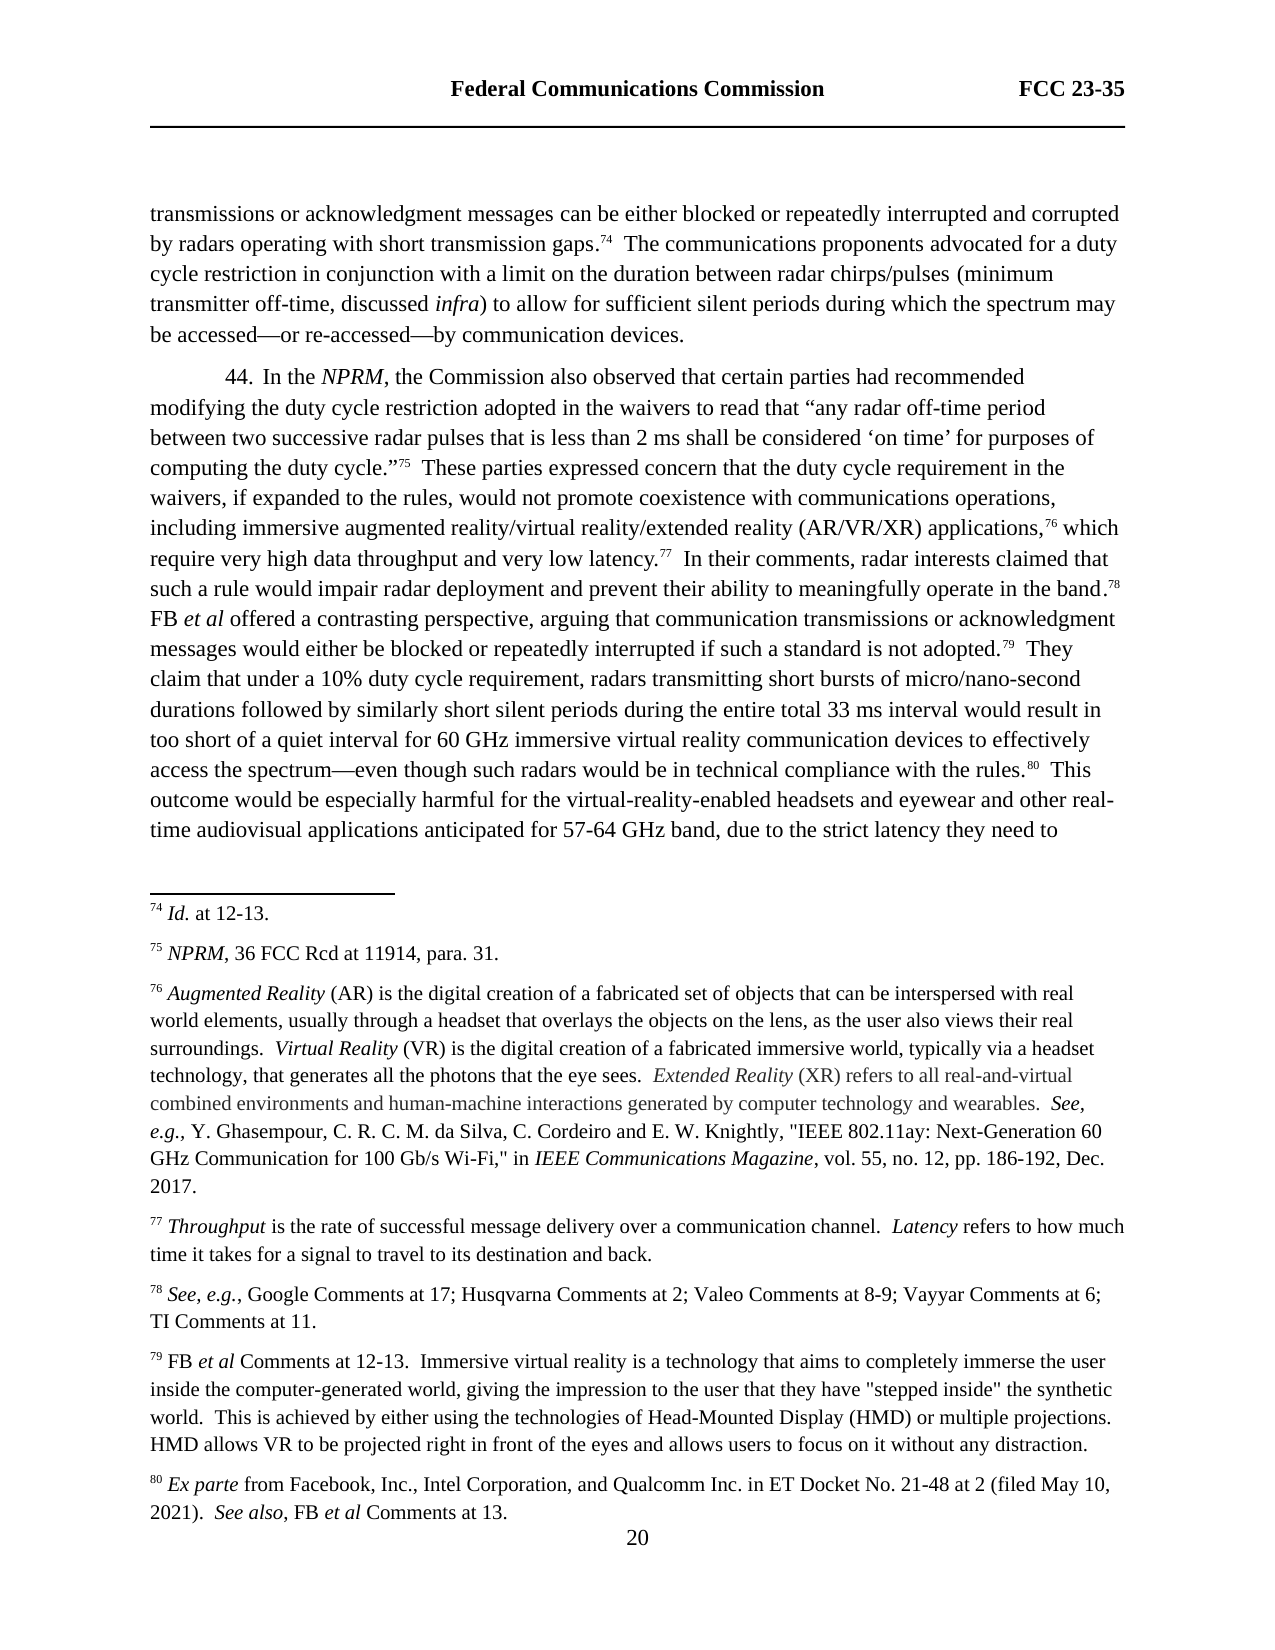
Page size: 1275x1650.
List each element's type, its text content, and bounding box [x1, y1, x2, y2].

text On the other hand, FB et al state that even the 10% duty cycle limit on radar operations by itself does not ensure fair coexistence with communications applications, because radars operate with very short pulses (i.e., radar “on times”) sent in rapid succession with off times that are at least 90% longer but still unusable by communication systems. These parties argue that communication system transmissions or acknowledgment messages can be either blocked or repeatedly interrupted and corrupted by radars operating with short transmission gaps. The communications proponents advocated for a duty cycle restriction in conjunction with a limit on the duration between radar chirps/pulses (minimum transmitter off-time, discussed infra) to allow for sufficient silent periods during which the spectrum may be accessed—or re-accessed—by communication devices. [150, 200, 1125, 347]
text In the NPRM, the Commission also observed that certain parties had recommended modifying the duty cycle restriction adopted in the waivers to read that “any radar off-time period between two successive radar pulses that is less than 2 ms shall be considered ‘on time’ for purposes of computing the duty cycle.” These parties expressed concern that the duty cycle requirement in the waivers, if expanded to the rules, would not promote coexistence with communications operations, including immersive augmented reality/virtual reality/extended reality (AR/VR/XR) applications, which require very high data throughput and very low latency. In their comments, radar interests claimed that such a rule would impair radar deployment and prevent their ability to meaningfully operate in the band. FB et al offered a contrasting perspective, arguing that communication transmissions or acknowledgment messages would either be blocked or repeatedly interrupted if such a standard is not adopted. They claim that under a 10% duty cycle requirement, radars transmitting short bursts of micro/nano-second durations followed by similarly short silent periods during the entire total 33 ms interval would result in too short of a quiet interval for 60 GHz immersive virtual reality communication devices to effectively access the spectrum—even though such radars would be in technical compliance with the rules. This outcome would be especially harmful for the virtual-reality-enabled headsets and eyewear and other real-time audiovisual applications anticipated for 57-64 GHz band, due to the strict latency they need to operate successfully. [150, 363, 1125, 843]
